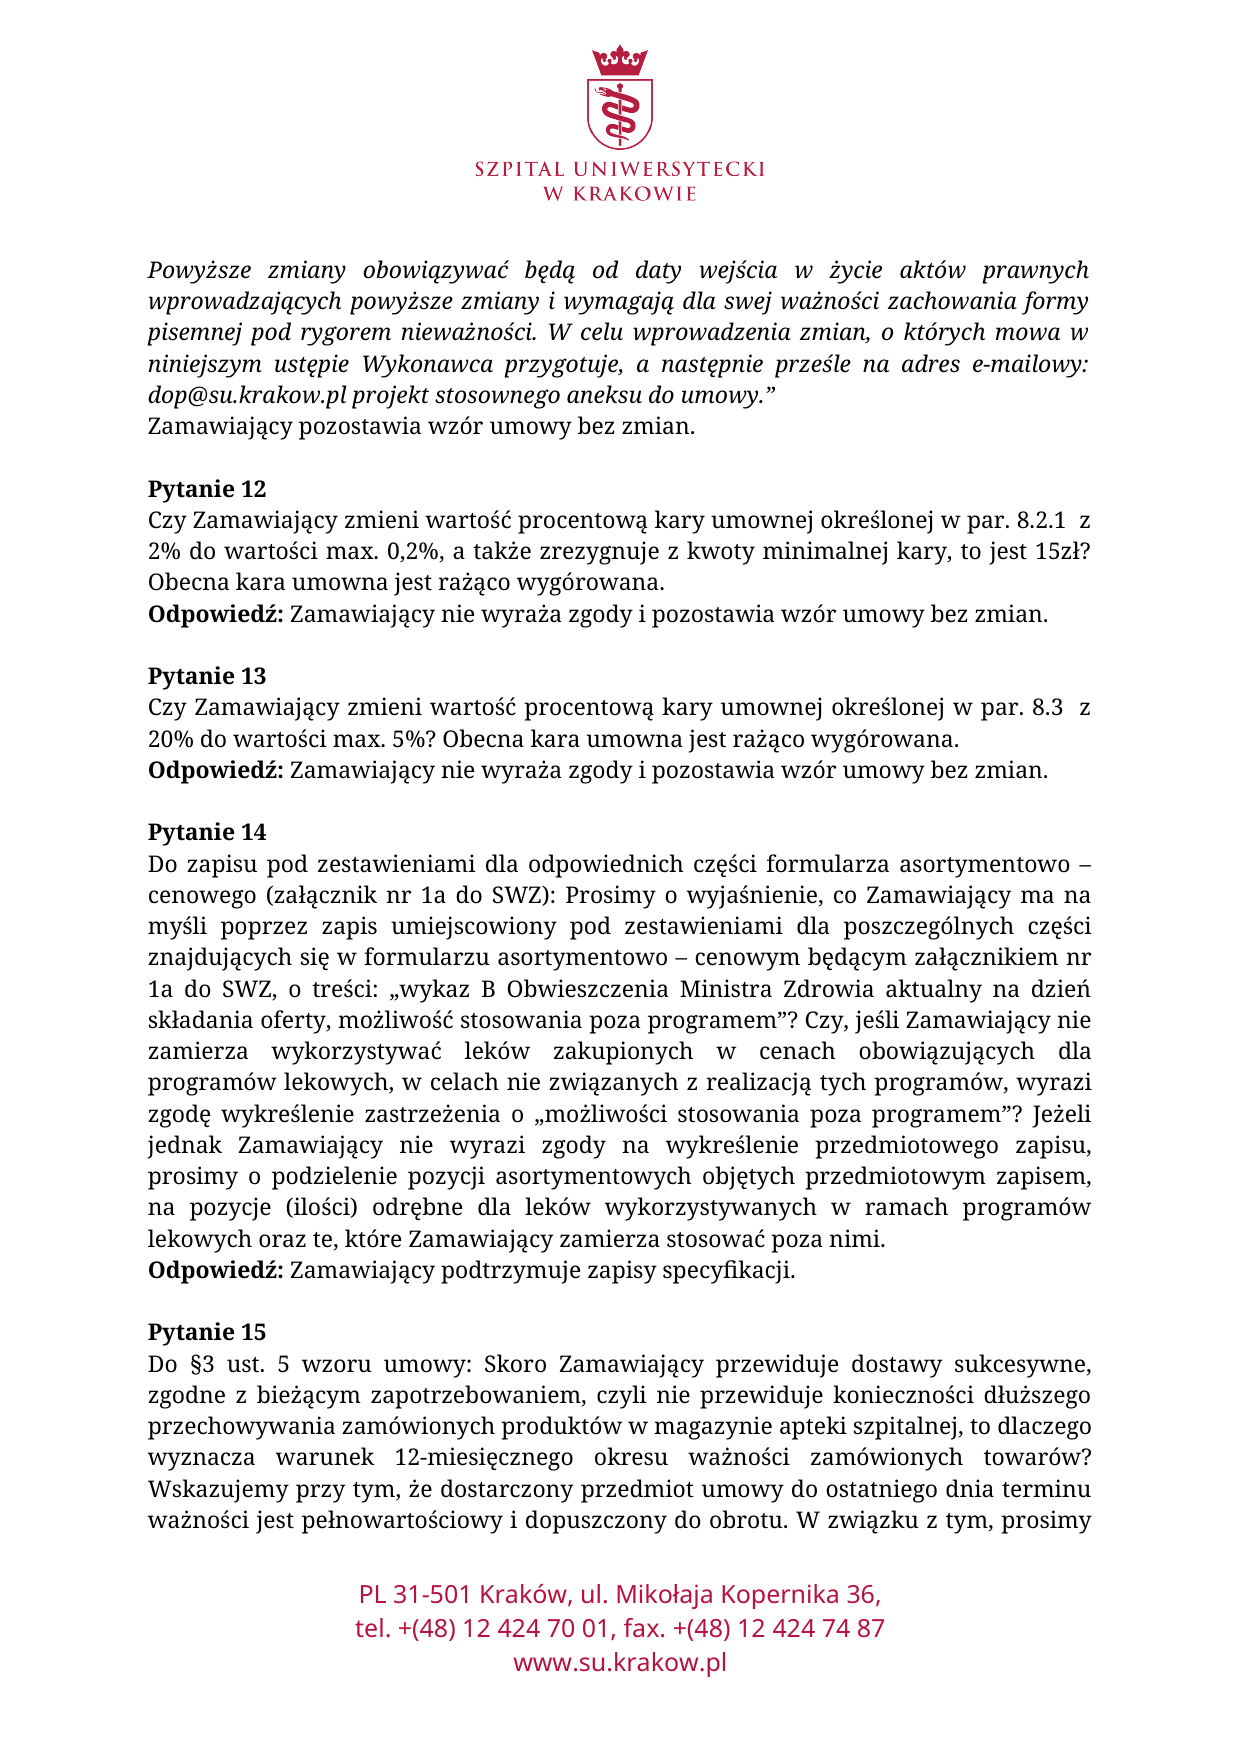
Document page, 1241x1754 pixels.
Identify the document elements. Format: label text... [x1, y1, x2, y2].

text Zamawiający pozostawia wzór umowy bez zmian. [148, 410, 1093, 441]
picture [475, 44, 765, 201]
text Odpowiedź: Zamawiający nie wyraża zgody i pozostawia wzór umowy bez zmian. [148, 754, 1093, 785]
text Powyższe zmiany obowiązywać będą od daty wejścia w życie aktów prawnych wprowadzających powyższe zmiany i wymagają dla swej ważności zachowania formy pisemnej pod rygorem nieważności. W celu wprowadzenia zmian, o których mowa w niniejszym ustępie Wykonawca przygotuje, a następnie prześle na adres e-mailowy: dop@su.krakow.pl projekt stosownego aneksu do umowy.” [148, 254, 1093, 410]
text Czy Zamawiający zmieni wartość procentową kary umownej określonej w par. 8.2.1 z 2% do wartości max. 0,2%, a także zrezygnuje z kwoty minimalnej kary, to jest 15zł? Obecna kara umowna jest rażąco wygórowana. [148, 504, 1093, 598]
text Do zapisu pod zestawieniami dla odpowiednich części formularza asortymentowo – cenowego (załącznik nr 1a do SWZ): Prosimy o wyjaśnienie, co Zamawiający ma na myśli poprzez zapis umiejscowiony pod zestawieniami dla poszczególnych części znajdujących się w formularzu asortymentowo – cenowym będącym załącznikiem nr 1a do SWZ, o treści: „wykaz B Obwieszczenia Ministra Zdrowia aktualny na dzień składania oferty, możliwość stosowania poza programem”? Czy, jeśli Zamawiający nie zamierza wykorzystywać leków zakupionych w cenach obowiązujących dla programów lekowych, w celach nie związanych z realizacją tych programów, wyrazi zgodę wykreślenie zastrzeżenia o „możliwości stosowania poza programem”? Jeżeli jednak Zamawiający nie wyrazi zgody na wykreślenie przedmiotowego zapisu, prosimy o podzielenie pozycji asortymentowych objętych przedmiotowym zapisem, na pozycje (ilości) odrębne dla leków wykorzystywanych w ramach programów lekowych oraz te, które Zamawiający zamierza stosować poza nimi. [148, 848, 1093, 1254]
text Odpowiedź: Zamawiający podtrzymuje zapisy specyfikacji. [148, 1254, 1093, 1285]
text Pytanie 13 [148, 660, 1093, 691]
text Pytanie 12 [148, 473, 1093, 504]
text Pytanie 14 [148, 816, 1093, 848]
text Pytanie 15 [148, 1316, 1093, 1348]
text Czy Zamawiający zmieni wartość procentową kary umownej określonej w par. 8.3 z 20% do wartości max. 5%? Obecna kara umowna jest rażąco wygórowana. [148, 691, 1093, 754]
text Odpowiedź: Zamawiający nie wyraża zgody i pozostawia wzór umowy bez zmian. [148, 598, 1093, 629]
